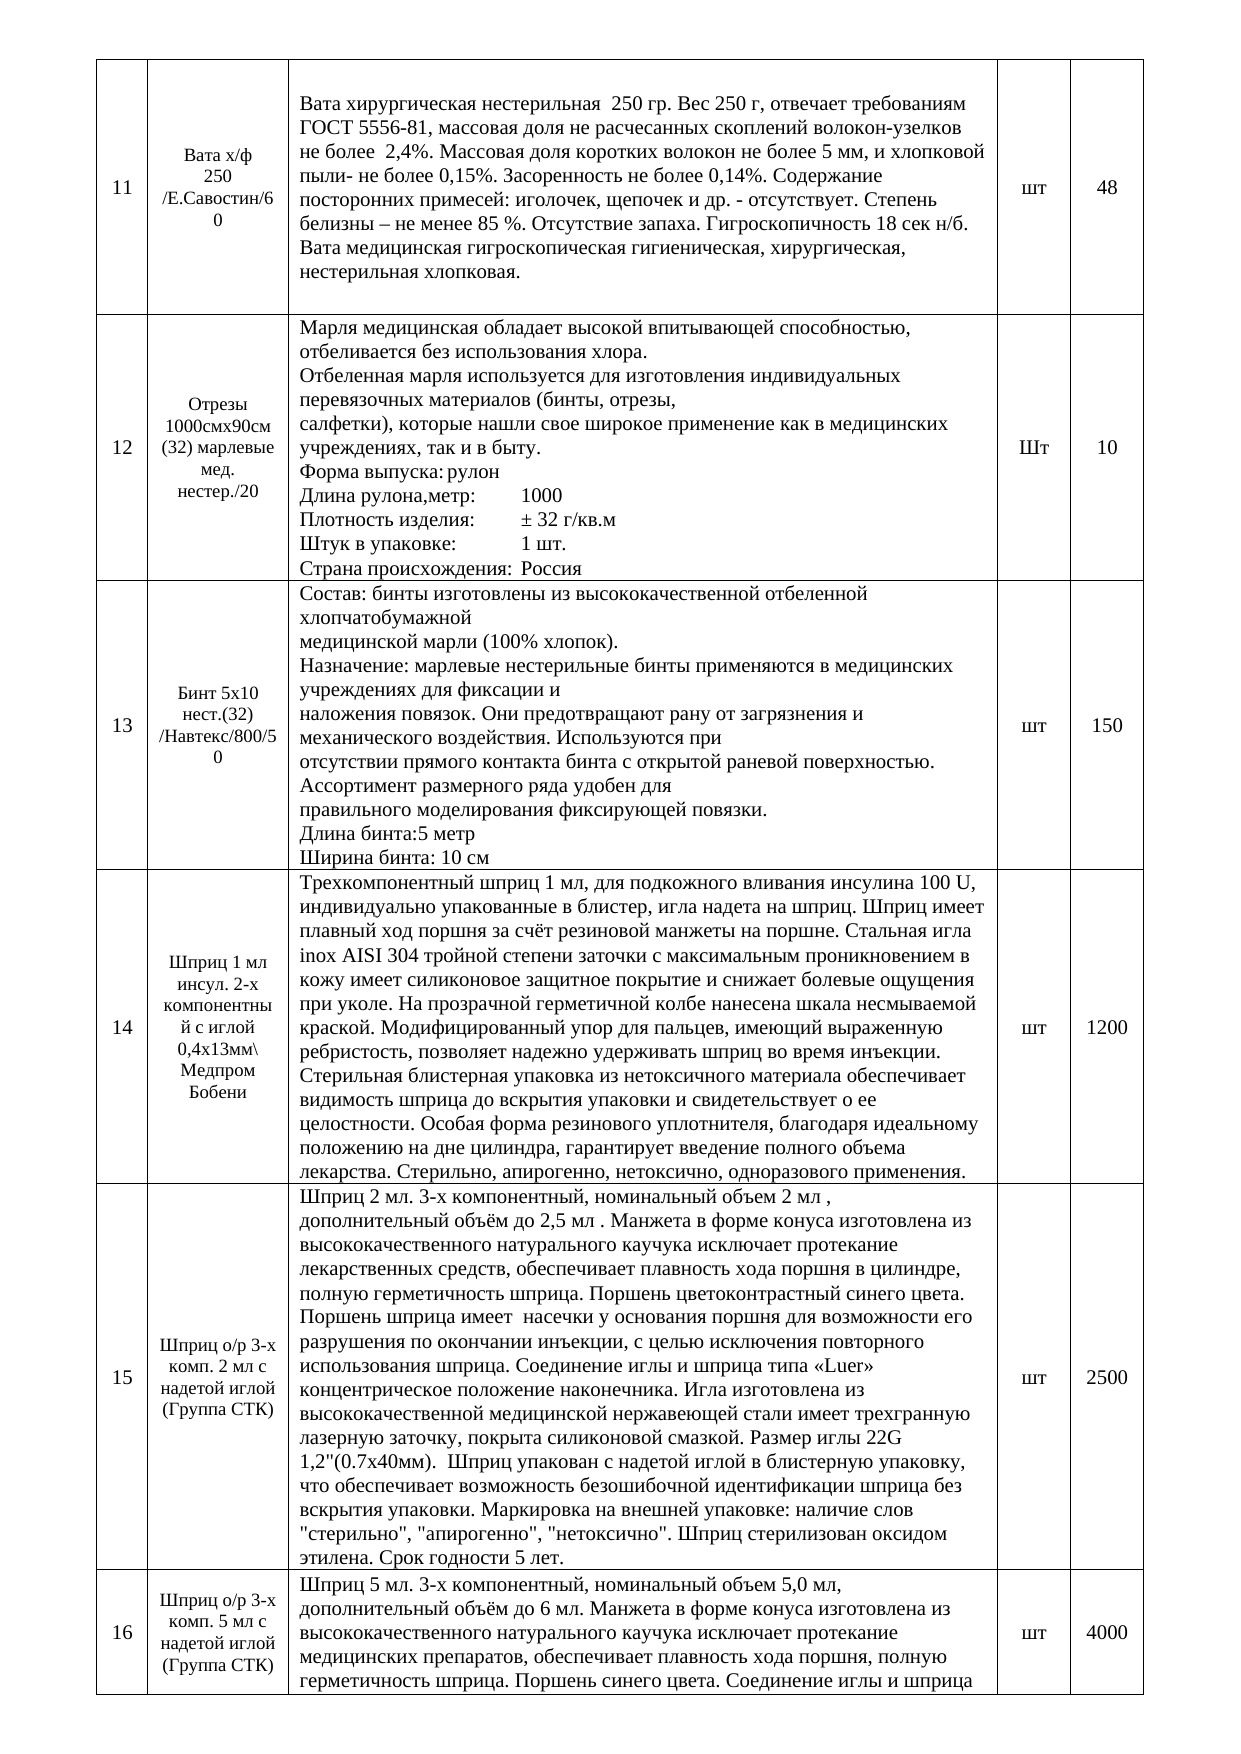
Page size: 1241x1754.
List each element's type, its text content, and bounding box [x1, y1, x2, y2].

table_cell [289, 1570, 997, 1694]
table_cell Марля медицинская обладает высокой впитывающей способностью, отбеливается без использования хлора. Отбеленная марля используется для изготовления индивидуальных перевязочных материалов (бинты, отрезы, салфетки), которые нашли свое широкое применение как в медицинских учреждениях, так и в быту. Форма выпуска: рулон Длина рулона,метр: 1000 Плотность изделия: ± 32 г/кв.м Штук в упаковке: 1 шт. Страна происхождения: Россия [289, 315, 997, 579]
table_cell 13 [97, 581, 147, 869]
table_cell шт [998, 60, 1070, 314]
table_cell 10 [1071, 315, 1143, 579]
table_cell 1200 [1071, 870, 1143, 1183]
table_cell Шприц о/р 3-х комп. 2 мл с надетой иглой (Группа СТК) [148, 1184, 288, 1569]
table_cell 4000 [1071, 1570, 1143, 1694]
table_cell Трехкомпонентный шприц 1 мл, для подкожного вливания инсулина 100 U, индивидуально упакованные в блистер, игла надета на шприц. Шприц имеет плавный ход поршня за счёт резиновой манжеты на поршне. Стальная игла inox AISI 304 тройной степени заточки с максимальным проникновением в кожу имеет силиконовое защитное покрытие и снижает болевые ощущения при уколе. На прозрачной герметичной колбе нанесена шкала несмываемой краской. Модифицированный упор для пальцев, имеющий выраженную ребристость, позволяет надежно удерживать шприц во время инъекции. Стерильная блистерная упаковка из нетоксичного материала обеспечивает видимость шприца до вскрытия упаковки и свидетельствует о ее целостности. Особая форма резинового уплотнителя, благодаря идеальному положению на дне цилиндра, гарантирует введение полного объема лекарства. Стерильно, апирогенно, нетоксично, одноразового применения. [289, 870, 997, 1183]
table_cell 12 [97, 315, 147, 579]
table_cell 15 [97, 1184, 147, 1569]
table_cell шт [998, 581, 1070, 869]
table_cell Бинт 5х10 нест.(32) /Навтекс/800/50 [148, 581, 288, 869]
table_cell 16 [97, 1570, 147, 1694]
table_cell 14 [97, 870, 147, 1183]
table_cell 11 [97, 60, 147, 314]
table_cell 48 [1071, 60, 1143, 314]
table_cell Состав: бинты изготовлены из высококачественной отбеленной хлопчатобумажной медицинской марли (100% хлопок). Назначение: марлевые нестерильные бинты применяются в медицинских учреждениях для фиксации и наложения повязок. Они предотвращают рану от загрязнения и механического воздействия. Используются при отсутствии прямого контакта бинта с открытой раневой поверхностью. Ассортимент размерного ряда удобен для правильного моделирования фиксирующей повязки. Длина бинта:5 метр Ширина бинта: 10 см [289, 581, 997, 869]
table_cell шт [998, 870, 1070, 1183]
table_cell Вата хирургическая нестерильная 250 гр. Вес 250 г, отвечает требованиям ГОСТ 5556-81, массовая доля не расчесанных скоплений волокон-узелков не более 2,4%. Массовая доля коротких волокон не более 5 мм, и хлопковой пыли- не более 0,15%. Засоренность не более 0,14%. Содержание посторонних примесей: иголочек, щепочек и др. - отсутствует. Степень белизны – не менее 85 %. Отсутствие запаха. Гигроскопичность 18 сек н/б. Вата медицинская гигроскопическая гигиеническая, хирургическая, нестерильная хлопковая. [289, 60, 997, 314]
table_cell Шприц 2 мл. 3-х компонентный, номинальный объем 2 мл , дополнительный объём до 2,5 мл . Манжета в форме конуса изготовлена из высококачественного натурального каучука исключает протекание лекарственных средств, обеспечивает плавность хода поршня в цилиндре, полную герметичность шприца. Поршень цветоконтрастный синего цвета. Поршень шприца имеет насечки у основания поршня для возможности его разрушения по окончании инъекции, с целью исключения повторного использования шприца. Соединение иглы и шприца типа «Luer» концентрическое положение наконечника. Игла изготовлена из высококачественной медицинской нержавеющей стали имеет трехгранную лазерную заточку, покрыта силиконовой смазкой. Размер иглы 22G 1,2"(0.7х40мм). Шприц упакован с надетой иглой в блистерную упаковку, что обеспечивает возможность безошибочной идентификации шприца без вскрытия упаковки. Маркировка на внешней упаковке: наличие слов "стерильно", "апирогенно", "нетоксично". Шприц стерилизован оксидом этилена. Срок годности 5 лет. [289, 1184, 997, 1569]
table_cell Вата х/ф 250 /Е.Савостин/60 [148, 60, 288, 314]
table_cell 150 [1071, 581, 1143, 869]
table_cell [148, 1570, 288, 1694]
table_cell Шприц 1 мл инсул. 2-х компонентный с иглой 0,4х13мм\Медпром Бобени [148, 870, 288, 1183]
table_cell шт [998, 1184, 1070, 1569]
table_cell шт [998, 1570, 1070, 1694]
table_cell 2500 [1071, 1184, 1143, 1569]
table_cell Шт [998, 315, 1070, 579]
table_cell Отрезы 1000смх90см (32) марлевые мед. нестер./20 [148, 315, 288, 579]
